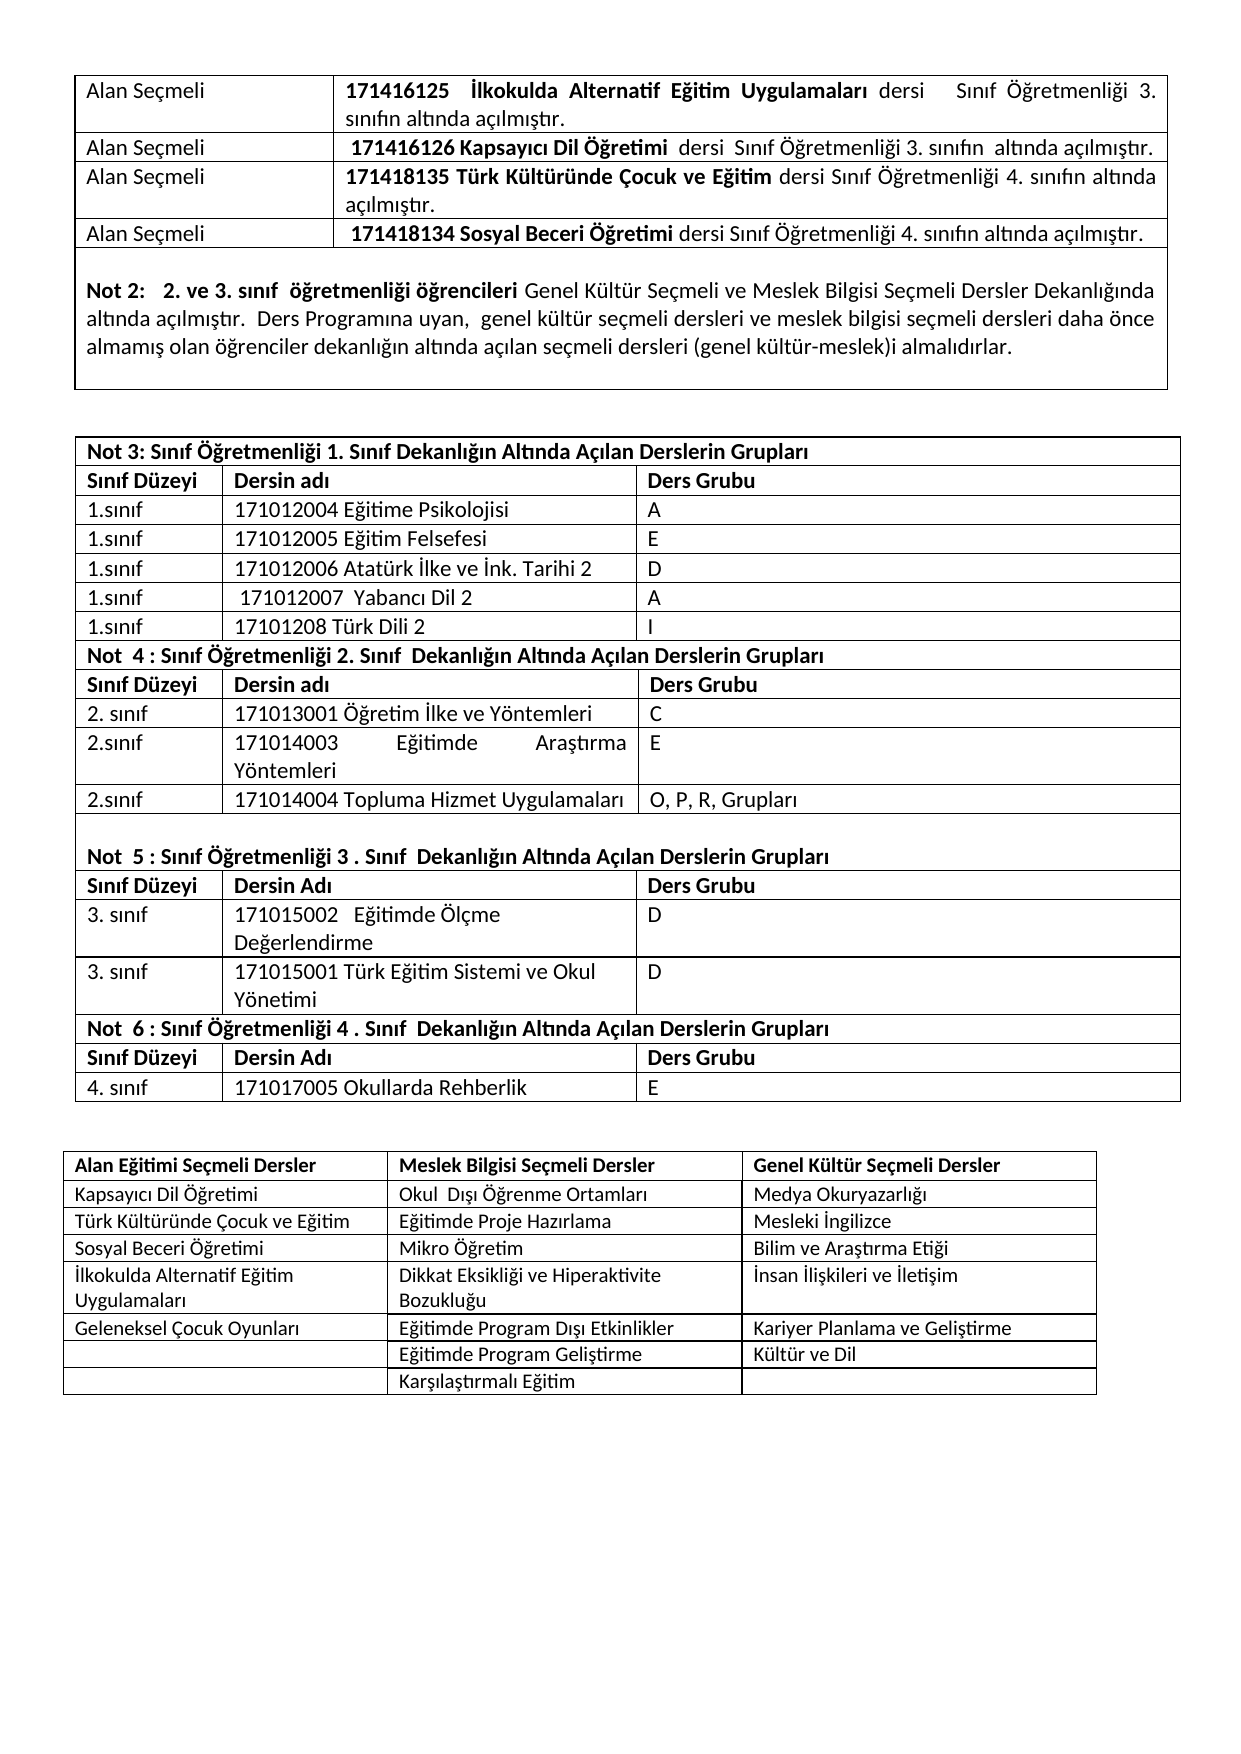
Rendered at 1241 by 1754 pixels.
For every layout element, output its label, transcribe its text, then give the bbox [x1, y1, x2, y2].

table_header Meslek Bilgisi Seçmeli Dersler [388, 1152, 742, 1180]
table_cell Kültür ve Dil [743, 1342, 1096, 1367]
table_cell A [637, 496, 1180, 523]
table_cell 1.sınıf [76, 554, 222, 582]
table_cell C [639, 699, 1180, 727]
table_cell Ders Grubu [637, 1044, 1180, 1072]
table_cell Ders Grubu [637, 871, 1180, 899]
table_cell Not 6 : Sınıf Öğretmenliği 4 . Sınıf Dekanlığın Altında Açılan Derslerin Grupları [76, 1015, 1180, 1042]
table_cell 2. sınıf [76, 699, 222, 727]
table_cell Not 4 : Sınıf Öğretmenliği 2. Sınıf Dekanlığın Altında Açılan Derslerin Grupları [76, 641, 1180, 669]
table_cell Alan Seçmeli [76, 219, 333, 247]
table_cell [64, 1368, 387, 1394]
table_cell Karşılaştırmalı Eğitim [388, 1369, 741, 1394]
table_cell Ders Grubu [639, 670, 1180, 698]
table_cell Sınıf Düzeyi [76, 466, 222, 494]
table_cell Not 2: 2. ve 3. sınıf öğretmenliği öğrencileri Genel Kültür Seçmeli ve Meslek Bilgisi Seçmeli Dersler Dekanlığında altında açılmıştır. Ders Programına uyan, genel kültür seçmeli dersleri ve meslek bilgisi seçmeli dersleri daha önce almamış olan öğrenciler dekanlığın altında açılan seçmeli dersleri (genel kültür-meslek)i almalıdırlar. [76, 248, 1167, 388]
table_cell Bilim ve Araştırma Etiği [743, 1235, 1096, 1261]
table_cell Ders Grubu [637, 466, 1180, 494]
table_header Genel Kültür Seçmeli Dersler [743, 1152, 1096, 1180]
table_cell Dersin adı [223, 670, 638, 698]
table_cell D [637, 554, 1180, 582]
table_cell 171012007 Yabancı Dil 2 [223, 583, 636, 611]
table_cell I [637, 612, 1180, 640]
table_cell Kapsayıcı Dil Öğretimi [64, 1181, 387, 1207]
table_cell Sınıf Düzeyi [76, 670, 222, 698]
table_cell 171012004 Eğitime Psikolojisi [223, 496, 636, 523]
table_cell 171416126 Kapsayıcı Dil Öğretimi dersi Sınıf Öğretmenliği 3. sınıfın altında açılmıştır. [334, 133, 1167, 161]
table_cell Dersin adı [223, 466, 636, 494]
table_cell 2.sınıf [76, 728, 222, 784]
table_cell 171017005 Okullarda Rehberlik [223, 1073, 636, 1101]
table_cell Kariyer Planlama ve Geliştirme [743, 1315, 1096, 1340]
table_cell 3. sınıf [76, 900, 222, 956]
table_cell İlkokulda Alternatif Eğitim Uygulamaları [64, 1262, 387, 1313]
table_cell E [637, 1073, 1180, 1101]
table_cell 171014004 Topluma Hizmet Uygulamaları [223, 785, 638, 813]
table_cell Alan Seçmeli [76, 133, 333, 161]
table_cell [743, 1369, 1096, 1394]
table_cell 4. sınıf [76, 1073, 222, 1101]
table_cell 1.sınıf [76, 583, 222, 611]
table_cell O, P, R, Grupları [639, 785, 1180, 813]
table_cell 1.sınıf [76, 525, 222, 553]
table_cell 171015001 Türk Eğitim Sistemi ve Okul Yönetimi [223, 958, 636, 1013]
table_cell 1.sınıf [76, 496, 222, 523]
table_cell Medya Okuryazarlığı [743, 1181, 1096, 1207]
table_cell Geleneksel Çocuk Oyunları [64, 1314, 387, 1340]
table_cell Dersin Adı [223, 871, 636, 899]
table_cell E [639, 728, 1180, 784]
table_cell Dikkat Eksikliği ve Hiperaktivite Bozukluğu [388, 1262, 741, 1313]
table_cell Mesleki İngilizce [743, 1208, 1096, 1234]
table_cell 171418134 Sosyal Beceri Öğretimi dersi Sınıf Öğretmenliği 4. sınıfın altında açılmıştır. [334, 219, 1167, 247]
table_cell 171015002 Eğitimde Ölçme Değerlendirme [223, 900, 636, 956]
table_cell Alan Seçmeli [76, 76, 333, 132]
table_cell 171418135 Türk Kültüründe Çocuk ve Eğitim dersi Sınıf Öğretmenliği 4. sınıfın altında açılmıştır. [334, 162, 1167, 218]
table_cell 17101208 Türk Dili 2 [223, 612, 636, 640]
table_cell 171013001 Öğretim İlke ve Yöntemleri [223, 699, 638, 727]
table_cell Not 5 : Sınıf Öğretmenliği 3 . Sınıf Dekanlığın Altında Açılan Derslerin Grupları [76, 814, 1180, 870]
table_cell Eğitimde Program Dışı Etkinlikler [388, 1315, 741, 1340]
table_cell A [637, 583, 1180, 611]
table_cell Eğitimde Program Geliştirme [388, 1342, 741, 1367]
table_cell 2.sınıf [76, 785, 222, 813]
table_cell D [637, 900, 1180, 956]
table_cell Sosyal Beceri Öğretimi [64, 1235, 387, 1261]
table_cell Mikro Öğretim [388, 1235, 741, 1261]
table_cell Alan Seçmeli [76, 162, 333, 218]
table_cell Eğitimde Proje Hazırlama [388, 1208, 741, 1234]
table_cell 3. sınıf [76, 958, 222, 1013]
table_header Alan Eğitimi Seçmeli Dersler [64, 1152, 387, 1180]
table_cell 171012006 Atatürk İlke ve İnk. Tarihi 2 [223, 554, 636, 582]
table_cell 171416125 İlkokulda Alternatif Eğitim Uygulamaları dersi Sınıf Öğretmenliği 3. sınıfın altında açılmıştır. [334, 76, 1167, 132]
table_cell D [637, 958, 1180, 1013]
table_cell [64, 1341, 387, 1367]
table_cell 171014003 Eğitimde Araştırma Yöntemleri [223, 728, 638, 784]
table_cell E [637, 525, 1180, 553]
table_cell Sınıf Düzeyi [76, 1044, 222, 1072]
table_cell 1.sınıf [76, 612, 222, 640]
table_cell Sınıf Düzeyi [76, 871, 222, 899]
table_cell Okul Dışı Öğrenme Ortamları [388, 1181, 741, 1207]
table_cell İnsan İlişkileri ve İletişim [743, 1262, 1096, 1313]
table_cell Dersin Adı [223, 1044, 636, 1072]
table_cell Türk Kültüründe Çocuk ve Eğitim [64, 1208, 387, 1234]
table_cell 171012005 Eğitim Felsefesi [223, 525, 636, 553]
table_header Not 3: Sınıf Öğretmenliği 1. Sınıf Dekanlığın Altında Açılan Derslerin Grupları [76, 438, 1180, 465]
